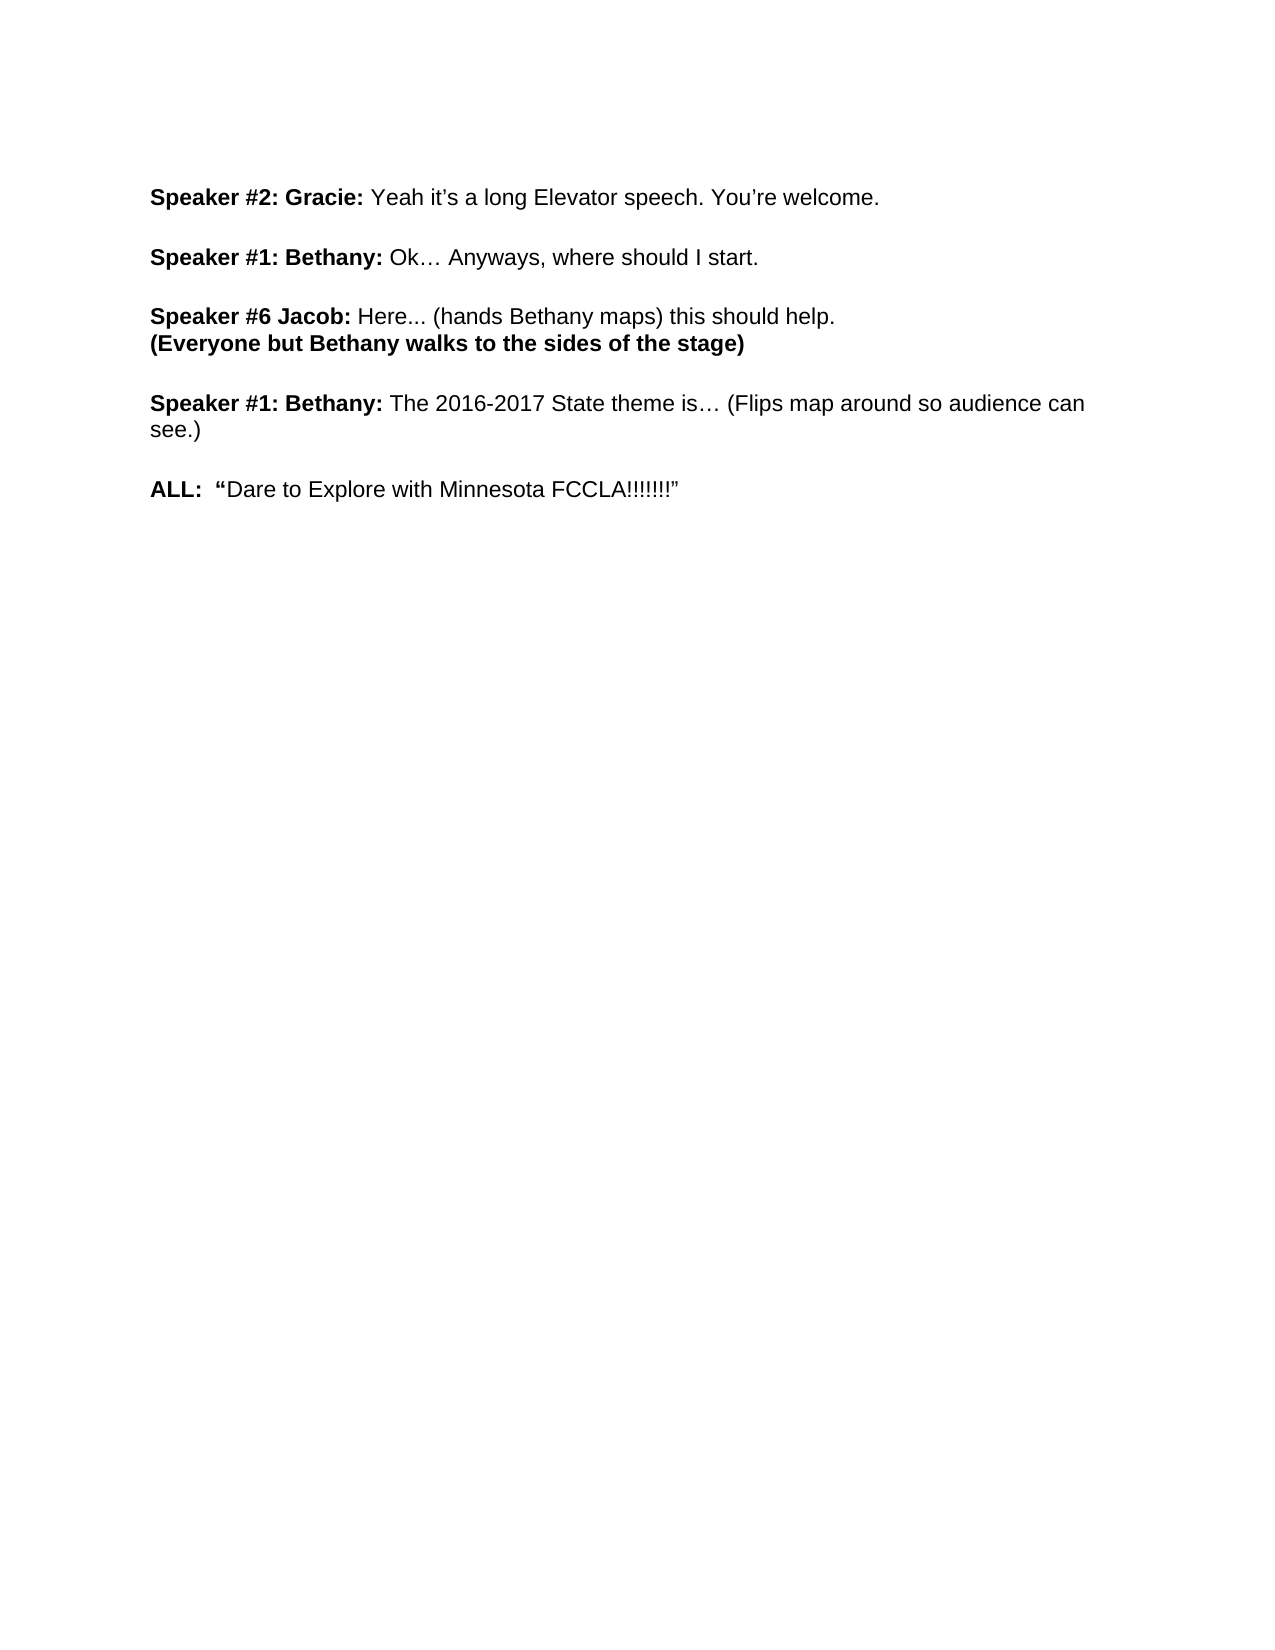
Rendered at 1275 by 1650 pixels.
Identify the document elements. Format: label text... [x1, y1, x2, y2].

text Speaker #1: Bethany: Ok… Anyways, where should I start. [150, 243, 1125, 270]
text ALL: “Dare to Explore with Minnesota FCCLA!!!!!!!” [150, 476, 1125, 502]
text Speaker #2: Gracie: Yeah it’s a long Elevator speech. You’re welcome. [150, 183, 1125, 210]
text Speaker #1: Bethany: The 2016-2017 State theme is… (Flips map around so audience can see.) [150, 389, 1125, 442]
text (Everyone but Bethany walks to the sides of the stage) [150, 330, 1125, 356]
text Speaker #6 Jacob: Here... (hands Bethany maps) this should help. [150, 303, 1125, 330]
